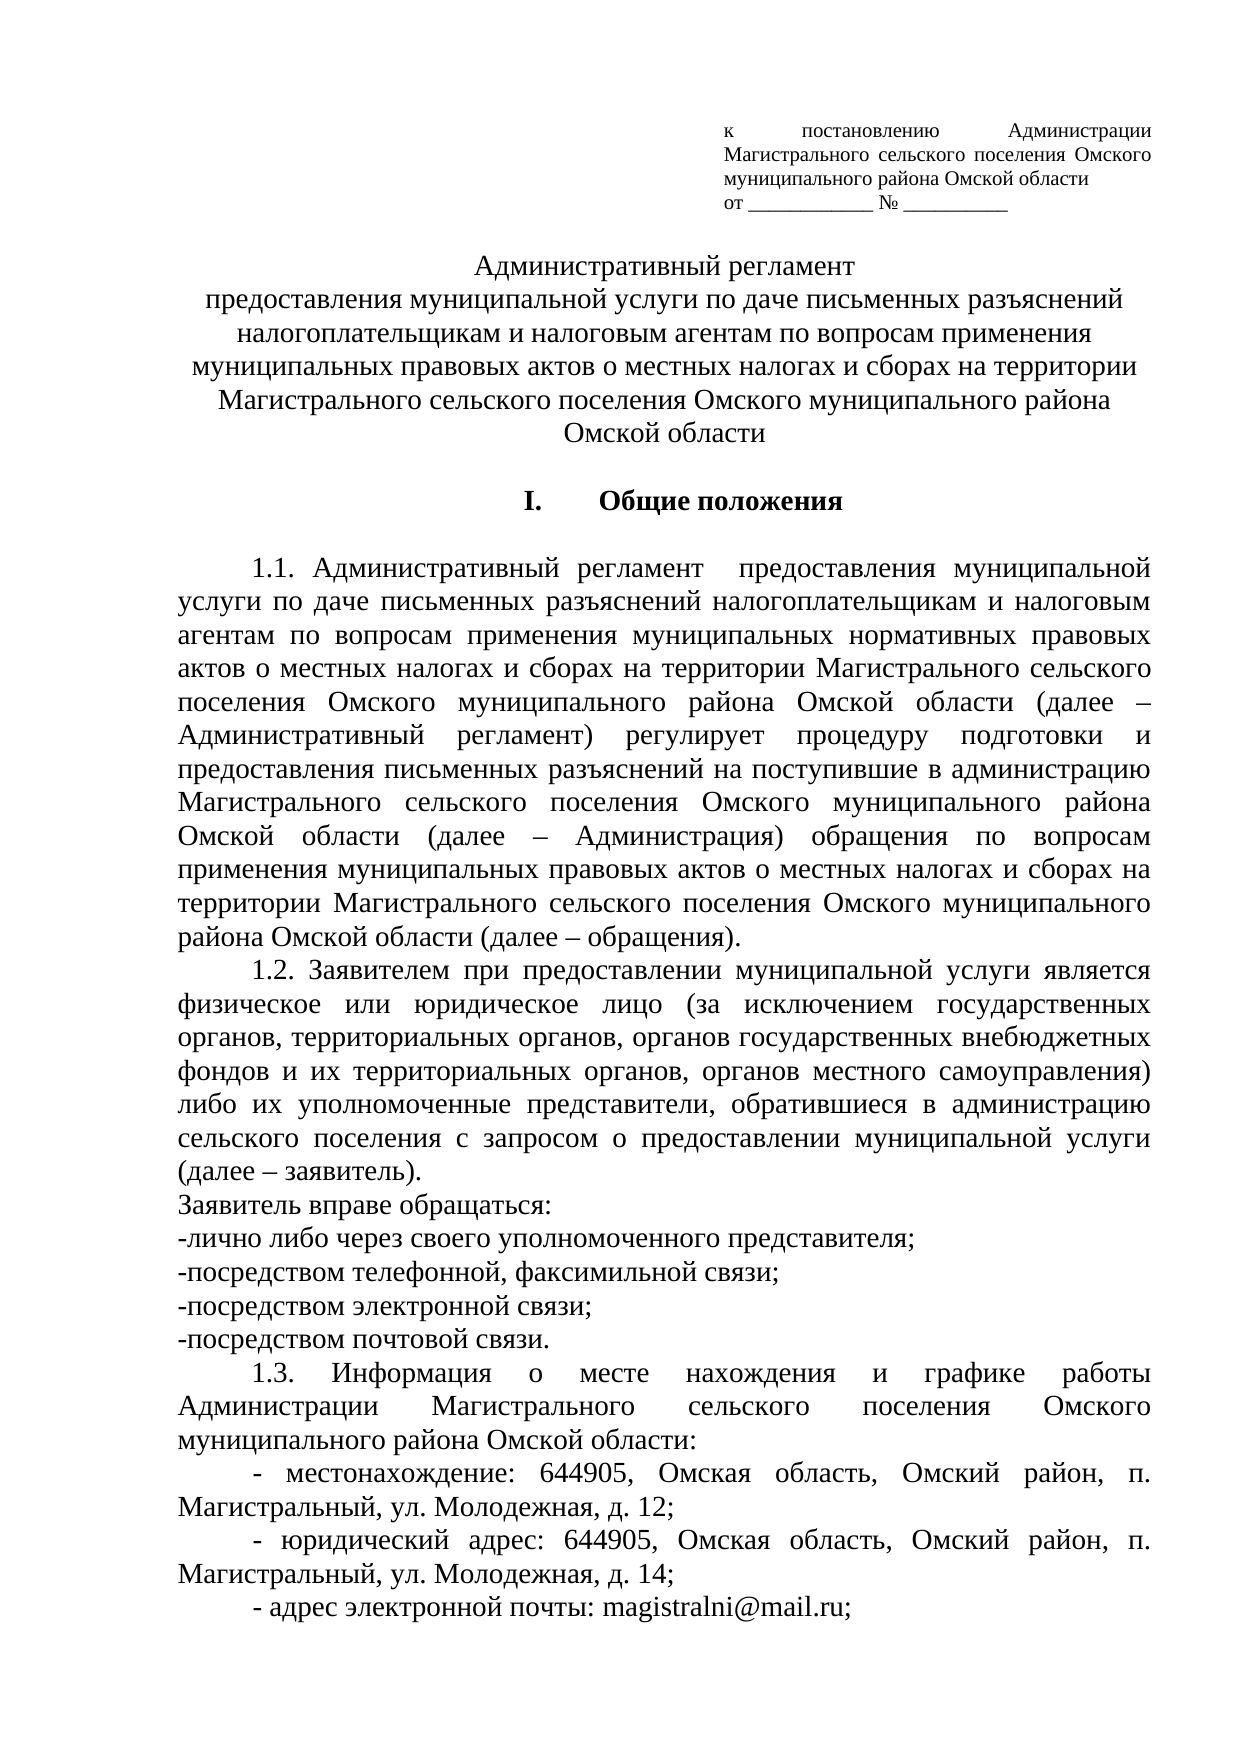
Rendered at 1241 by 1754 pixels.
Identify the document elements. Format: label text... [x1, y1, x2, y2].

text - юридический адрес: 644905, Омская область, Омский район, п. Магистральный, ул. Молодежная, д. 14; [177, 1522, 1152, 1589]
text предоставления муниципальной услуги по даче письменных разъяснений налогоплательщикам и налоговым агентам по вопросам применения муниципальных правовых актов о местных налогах и сборах на территории Магистрального сельского поселения Омского муниципального района Омской области [177, 281, 1152, 449]
text -посредством электронной связи; [177, 1288, 1152, 1321]
text Административный регламент [177, 248, 1152, 281]
list Общие положения [215, 483, 1152, 516]
text 1.1. Административный регламент предоставления муниципальной услуги по даче письменных разъяснений налогоплательщикам и налоговым агентам по вопросам применения муниципальных нормативных правовых актов о местных налогах и сборах на территории Магистрального сельского поселения Омского муниципального района Омской области (далее – Административный регламент) регулирует процедуру подготовки и предоставления письменных разъяснений на поступившие в администрацию Магистрального сельского поселения Омского муниципального района Омской области (далее – Администрация) обращения по вопросам применения муниципальных правовых актов о местных налогах и сборах на территории Магистрального сельского поселения Омского муниципального района Омской области (далее – обращения). [177, 550, 1152, 952]
text Заявитель вправе обращаться: [177, 1187, 1152, 1221]
text -посредством телефонной, факсимильной связи; [177, 1254, 1152, 1288]
text к постановлению Администрации Магистрального сельского поселения Омского муниципального района Омской области [723, 118, 1152, 190]
text -посредством почтовой связи. [177, 1321, 1152, 1355]
text 1.3. Информация о месте нахождения и графике работы Администрации Магистрального сельского поселения Омского муниципального района Омской области: [177, 1355, 1152, 1455]
text -лично либо через своего уполномоченного представителя; [177, 1221, 1152, 1254]
text - местонахождение: 644905, Омская область, Омский район, п. Магистральный, ул. Молодежная, д. 12; [177, 1455, 1152, 1522]
text от ____________ № __________ [723, 190, 1152, 214]
text - адрес электронной почты: magistralni@mail.ru; [177, 1589, 1152, 1623]
text 1.2. Заявителем при предоставлении муниципальной услуги является физическое или юридическое лицо (за исключением государственных органов, территориальных органов, органов государственных внебюджетных фондов и их территориальных органов, органов местного самоуправления) либо их уполномоченные представители, обратившиеся в администрацию сельского поселения с запросом о предоставлении муниципальной услуги (далее – заявитель). [177, 952, 1152, 1187]
